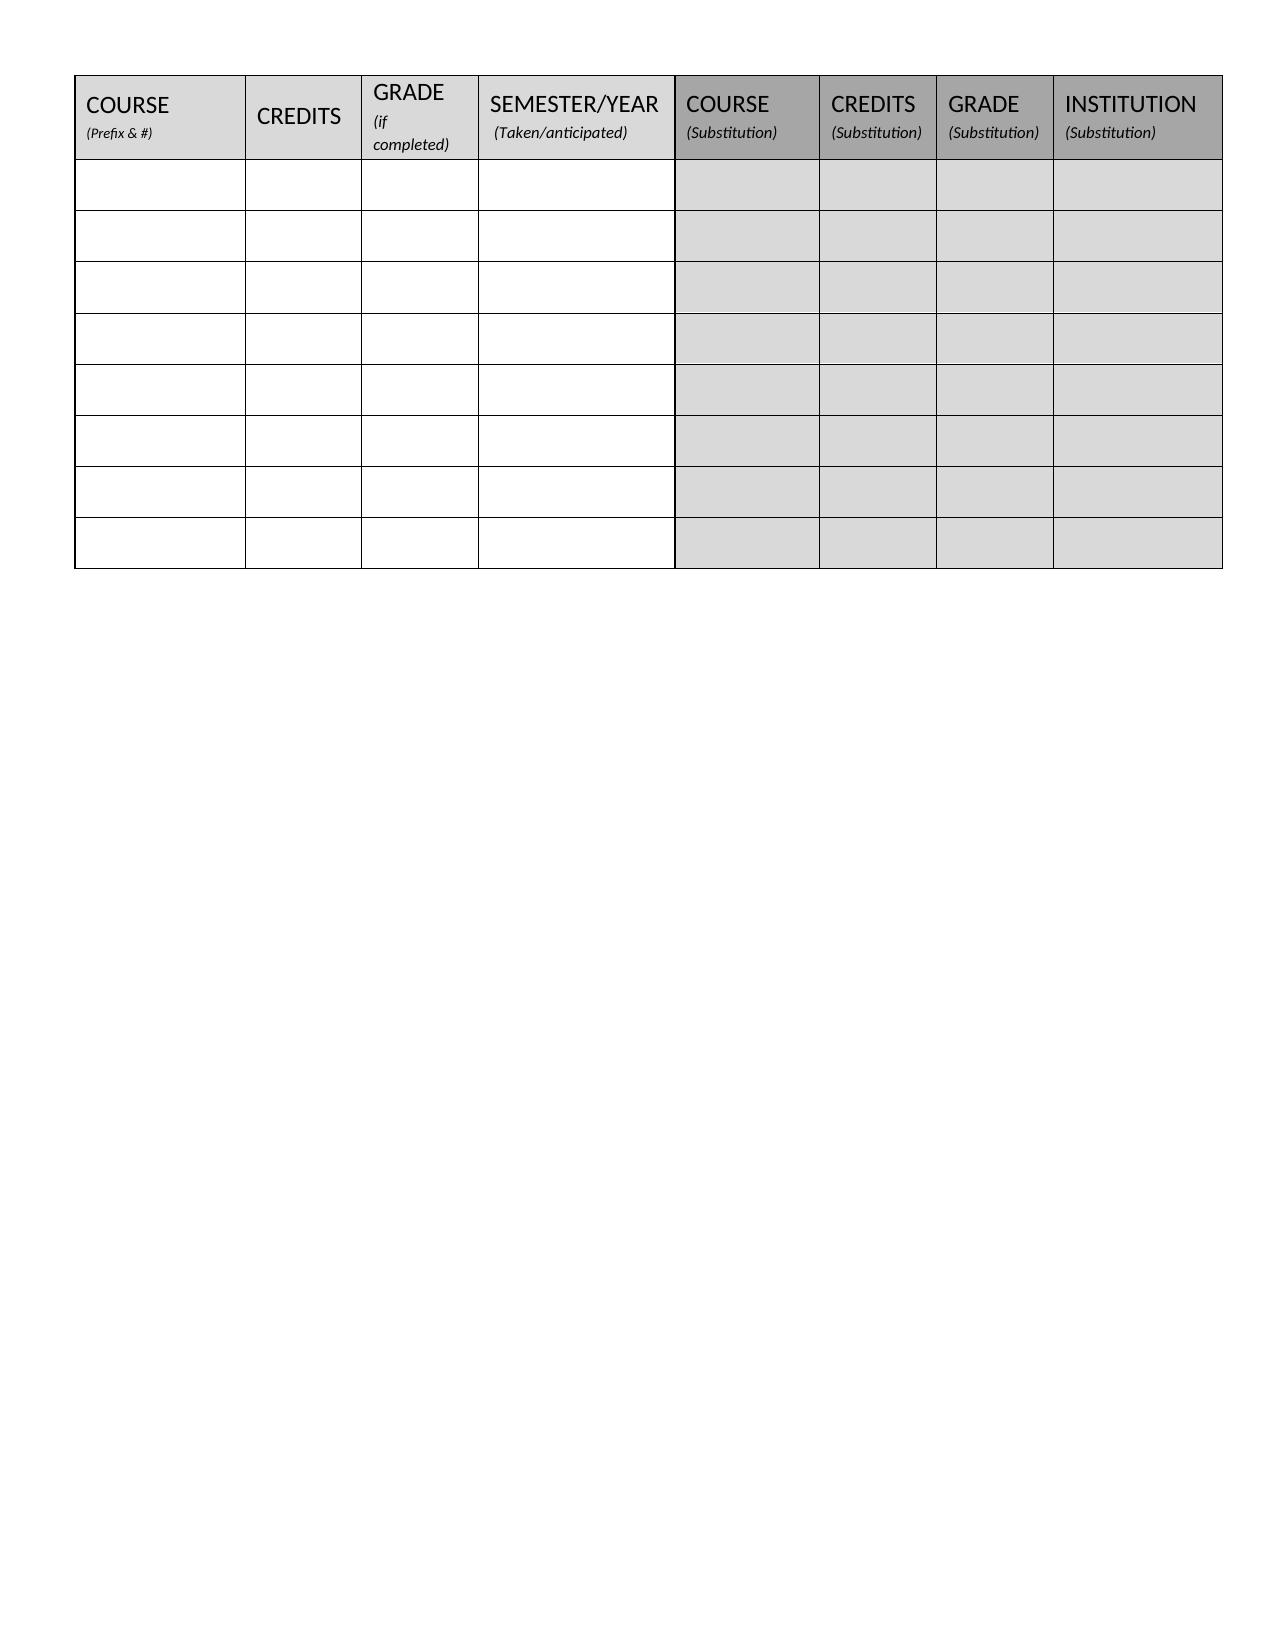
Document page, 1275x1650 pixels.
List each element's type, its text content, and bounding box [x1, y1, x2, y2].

table_cell [676, 518, 819, 568]
table_cell [820, 416, 936, 466]
table_cell [1054, 467, 1222, 517]
table_cell [1054, 262, 1222, 312]
table_cell [676, 211, 819, 261]
table_cell [676, 365, 819, 415]
table_cell [246, 160, 361, 210]
table_cell [937, 467, 1053, 517]
table_cell [362, 416, 478, 466]
table_cell [937, 518, 1053, 568]
table_cell [820, 518, 936, 568]
table_cell [820, 314, 936, 363]
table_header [479, 76, 674, 159]
table_cell [937, 416, 1053, 466]
table_cell [362, 211, 478, 261]
table_cell [362, 467, 478, 517]
table_cell [479, 314, 674, 363]
table_cell [246, 467, 361, 517]
table_cell [76, 467, 245, 517]
table_cell [362, 262, 478, 312]
table_cell [479, 211, 674, 261]
table_cell [479, 160, 674, 210]
table_cell [479, 467, 674, 517]
table_cell [820, 365, 936, 415]
table_cell [820, 467, 936, 517]
table_cell [676, 416, 819, 466]
table_cell [1054, 160, 1222, 210]
table_cell [479, 518, 674, 568]
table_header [937, 76, 1053, 159]
table_cell [1054, 365, 1222, 415]
table_cell [479, 262, 674, 312]
table_cell [676, 467, 819, 517]
table_cell [362, 314, 478, 363]
table_cell [246, 365, 361, 415]
table_cell [76, 262, 245, 312]
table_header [820, 76, 936, 159]
table_cell [362, 518, 478, 568]
table_cell [76, 416, 245, 466]
table_cell [1054, 416, 1222, 466]
table_cell [937, 314, 1053, 363]
table_cell [676, 160, 819, 210]
table_cell [246, 314, 361, 363]
table_cell [820, 211, 936, 261]
table_cell [1054, 314, 1222, 363]
table_cell [820, 262, 936, 312]
table_cell [362, 160, 478, 210]
table_cell [246, 518, 361, 568]
table_cell [937, 160, 1053, 210]
table_header CREDITS [246, 76, 361, 159]
table_cell [937, 211, 1053, 261]
table_cell [937, 365, 1053, 415]
table_cell [362, 365, 478, 415]
table_cell [246, 262, 361, 312]
table_cell [76, 211, 245, 261]
table_cell [820, 160, 936, 210]
table_cell [76, 160, 245, 210]
table_cell [1054, 211, 1222, 261]
table_cell [76, 314, 245, 363]
table_cell [1054, 518, 1222, 568]
table_cell [76, 518, 245, 568]
table_cell [76, 365, 245, 415]
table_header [362, 76, 478, 159]
table_cell [479, 365, 674, 415]
table_cell [246, 211, 361, 261]
table_cell [676, 262, 819, 312]
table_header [676, 76, 819, 159]
table_header COURSE (Prefix & #) [76, 76, 245, 159]
table_cell [246, 416, 361, 466]
table_cell [479, 416, 674, 466]
table_cell [937, 262, 1053, 312]
table_cell [676, 314, 819, 363]
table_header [1054, 76, 1222, 159]
